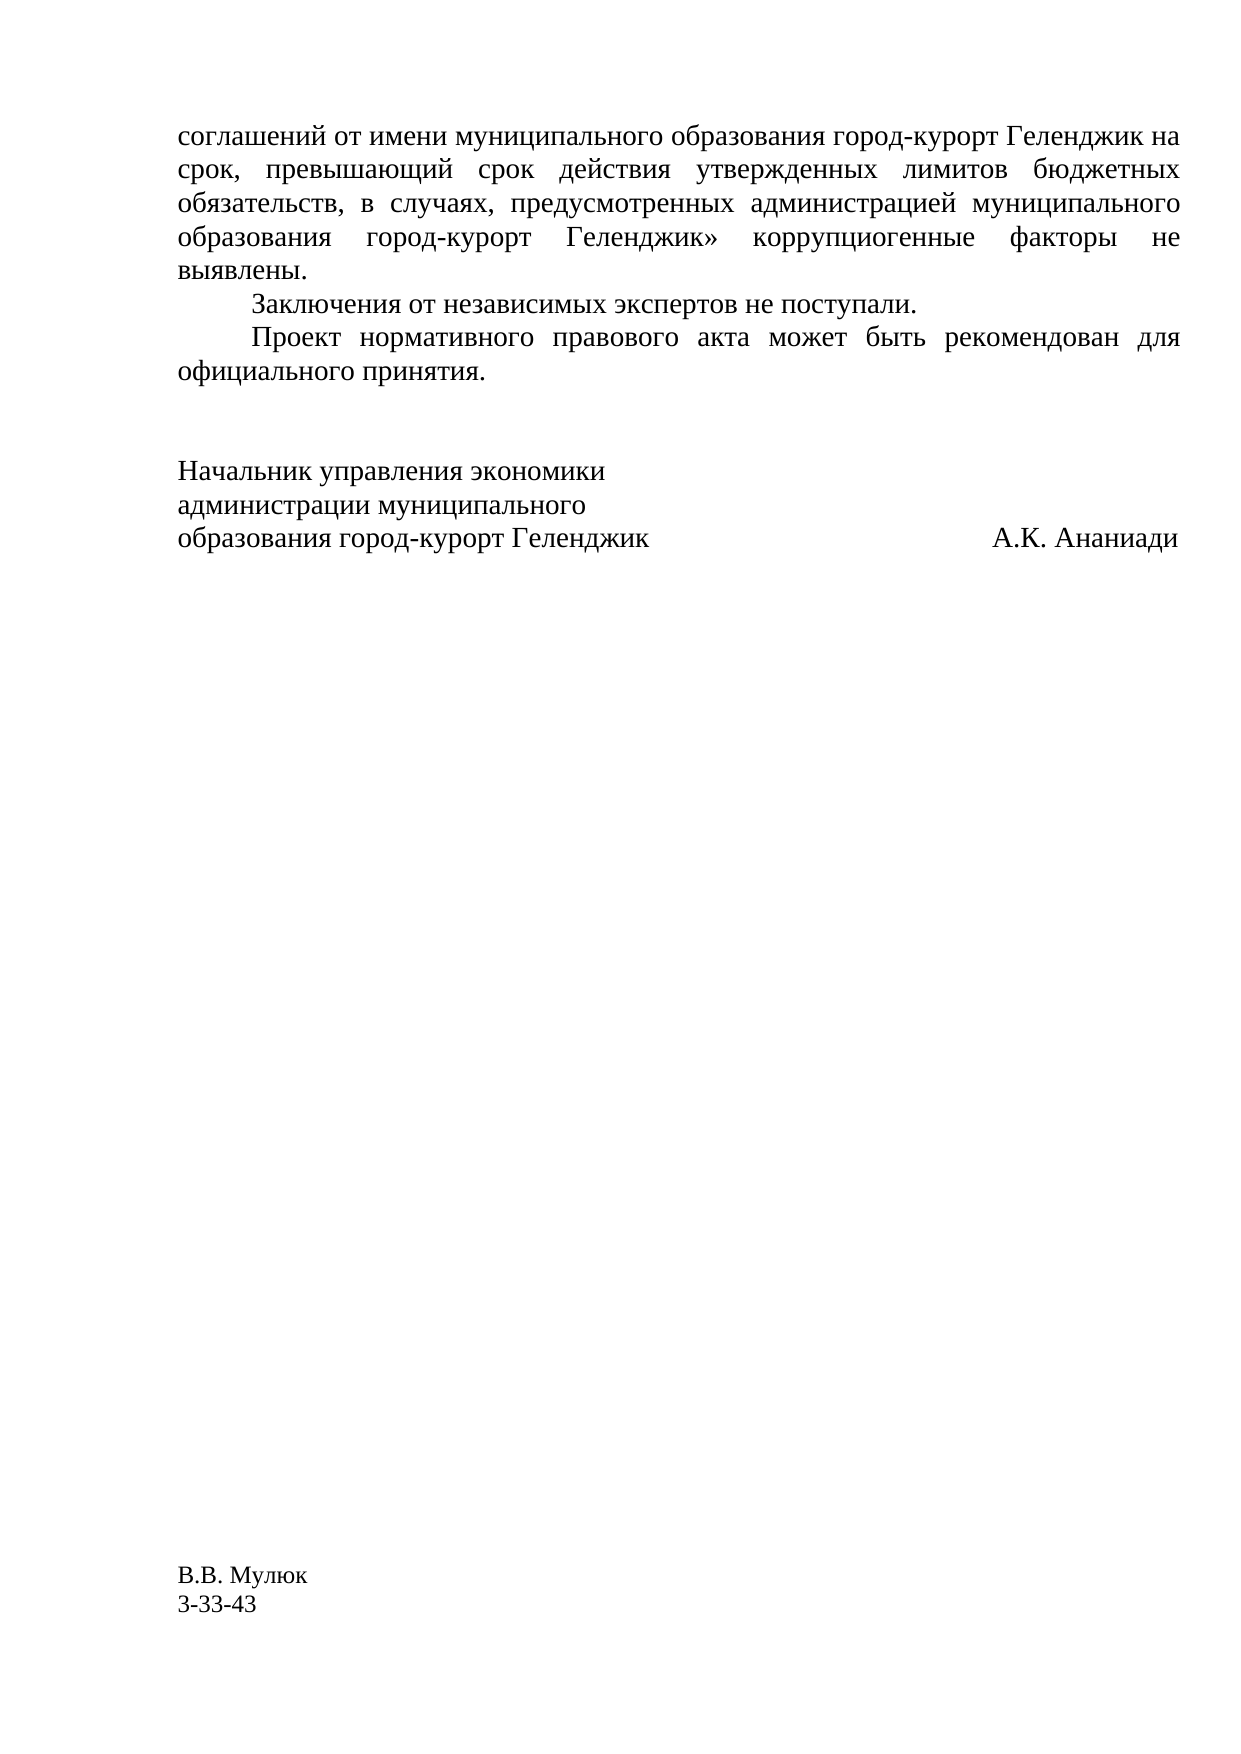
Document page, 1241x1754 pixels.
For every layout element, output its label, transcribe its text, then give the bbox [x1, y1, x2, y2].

text Заключения от независимых экспертов не поступали. [177, 286, 1181, 319]
text образования город-курорт Геленджик А.К. Ананиади [177, 521, 1181, 554]
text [177, 118, 1181, 286]
text администрации муниципального [177, 487, 1181, 521]
text В.В. Мулюк [177, 1560, 1181, 1589]
text Начальник управления экономики [177, 453, 1181, 487]
text 3-33-43 [177, 1589, 1181, 1618]
text Проект нормативного правового акта может быть рекомендован для официального принятия. [177, 319, 1181, 386]
